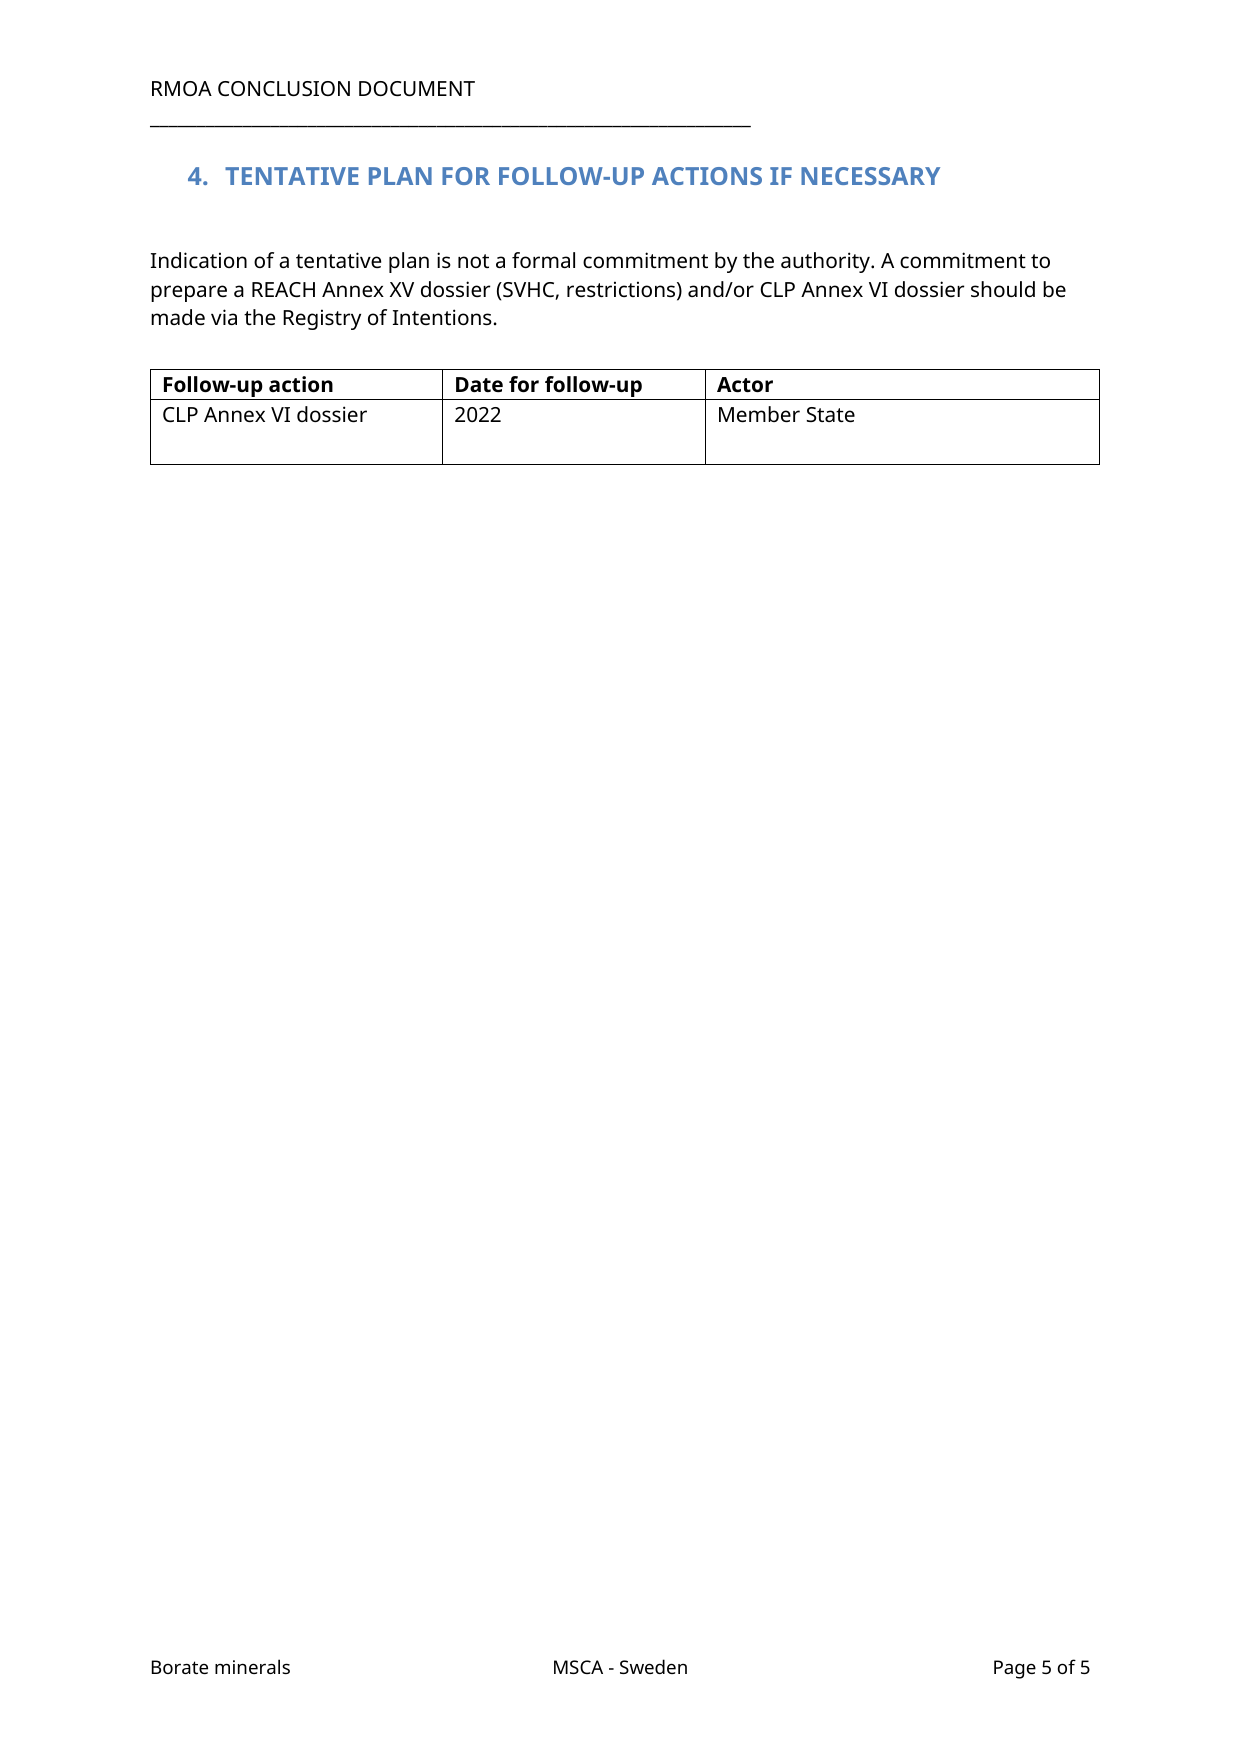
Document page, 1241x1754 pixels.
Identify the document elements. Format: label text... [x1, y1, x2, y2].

table_header Follow-up action [151, 370, 442, 399]
table_cell 2022 [443, 400, 705, 464]
table_cell Member State [706, 400, 1099, 464]
table_header Actor [706, 370, 1099, 399]
text Indication of a tentative plan is not a formal commitment by the authority. A commitment to prepare a REACH Annex XV dossier (SVHC, restrictions) and/or CLP Annex VI dossier should be made via the Registry of Intentions. [150, 247, 1090, 332]
subtitle TENTATIVE PLAN FOR FOLLOW-UP ACTIONS IF NECESSARY [187, 159, 1090, 193]
table_header Date for follow-up [443, 370, 705, 399]
table_cell CLP Annex VI dossier [151, 400, 442, 464]
